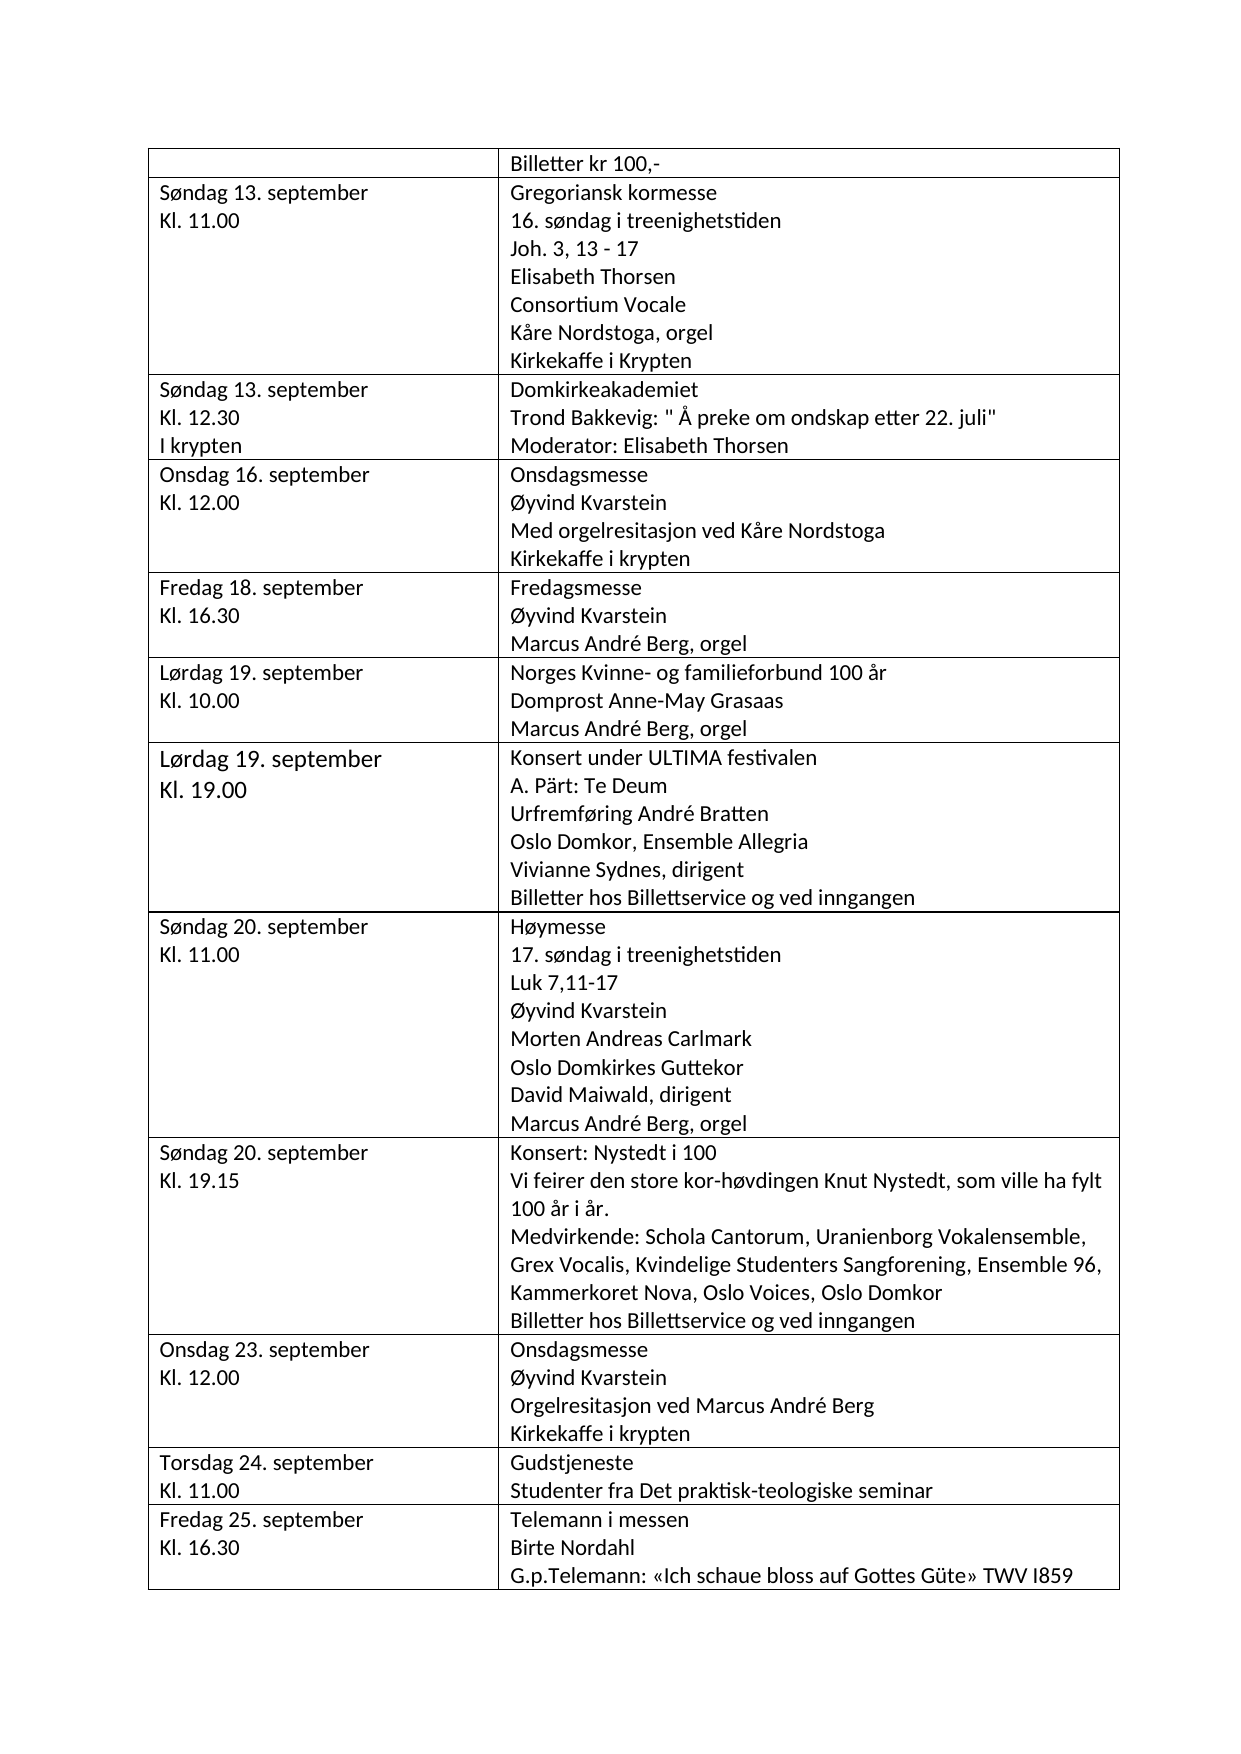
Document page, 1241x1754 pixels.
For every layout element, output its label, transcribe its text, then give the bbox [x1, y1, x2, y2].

table_cell Søndag 13. september Kl. 11.00 [149, 178, 498, 374]
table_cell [149, 149, 498, 177]
table_cell Onsdagsmesse Øyvind Kvarstein Orgelresitasjon ved Marcus André Berg Kirkekaffe i krypten [499, 1335, 1119, 1447]
table_cell Norges Kvinne- og familieforbund 100 år Domprost Anne-May Grasaas Marcus André Berg, orgel [499, 658, 1119, 742]
table_cell Gudstjeneste Studenter fra Det praktisk-teologiske seminar [499, 1448, 1119, 1504]
table_cell Lørdag 19. september Kl. 19.00 [149, 743, 498, 911]
table_cell Domkirkeakademiet Trond Bakkevig: " Å preke om ondskap etter 22. juli" Moderator: Elisabeth Thorsen [499, 375, 1119, 459]
table_cell Onsdagsmesse Øyvind Kvarstein Med orgelresitasjon ved Kåre Nordstoga Kirkekaffe i krypten [499, 460, 1119, 572]
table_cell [149, 1505, 498, 1589]
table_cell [499, 149, 1119, 177]
table_cell Onsdag 23. september Kl. 12.00 [149, 1335, 498, 1447]
table_cell Konsert under ULTIMA festivalen A. Pärt: Te Deum Urfremføring André Bratten Oslo Domkor, Ensemble Allegria Vivianne Sydnes, dirigent Billetter hos Billettservice og ved inngangen [499, 743, 1119, 911]
table_cell Lørdag 19. september Kl. 10.00 [149, 658, 498, 742]
table_cell Fredag 18. september Kl. 16.30 [149, 573, 498, 657]
table_cell Gregoriansk kormesse 16. søndag i treenighetstiden Joh. 3, 13 - 17 Elisabeth Thorsen Consortium Vocale Kåre Nordstoga, orgel Kirkekaffe i Krypten [499, 178, 1119, 374]
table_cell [499, 1505, 1119, 1589]
table_cell Onsdag 16. september Kl. 12.00 [149, 460, 498, 572]
table_cell Konsert: Nystedt i 100 Vi feirer den store kor-høvdingen Knut Nystedt, som ville ha fylt 100 år i år. Medvirkende: Schola Cantorum, Uranienborg Vokalensemble, Grex Vocalis, Kvindelige Studenters Sangforening, Ensemble 96, Kammerkoret Nova, Oslo Voices, Oslo Domkor Billetter hos Billettservice og ved inngangen [499, 1138, 1119, 1334]
table_cell Søndag 20. september Kl. 19.15 [149, 1138, 498, 1334]
table_cell Høymesse 17. søndag i treenighetstiden Luk 7,11-17 Øyvind Kvarstein Morten Andreas Carlmark Oslo Domkirkes Guttekor David Maiwald, dirigent Marcus André Berg, orgel [499, 913, 1119, 1137]
table_cell Fredagsmesse Øyvind Kvarstein Marcus André Berg, orgel [499, 573, 1119, 657]
table_cell Søndag 13. september Kl. 12.30 I krypten [149, 375, 498, 459]
table_cell Torsdag 24. september Kl. 11.00 [149, 1448, 498, 1504]
table_cell Søndag 20. september Kl. 11.00 [149, 913, 498, 1137]
